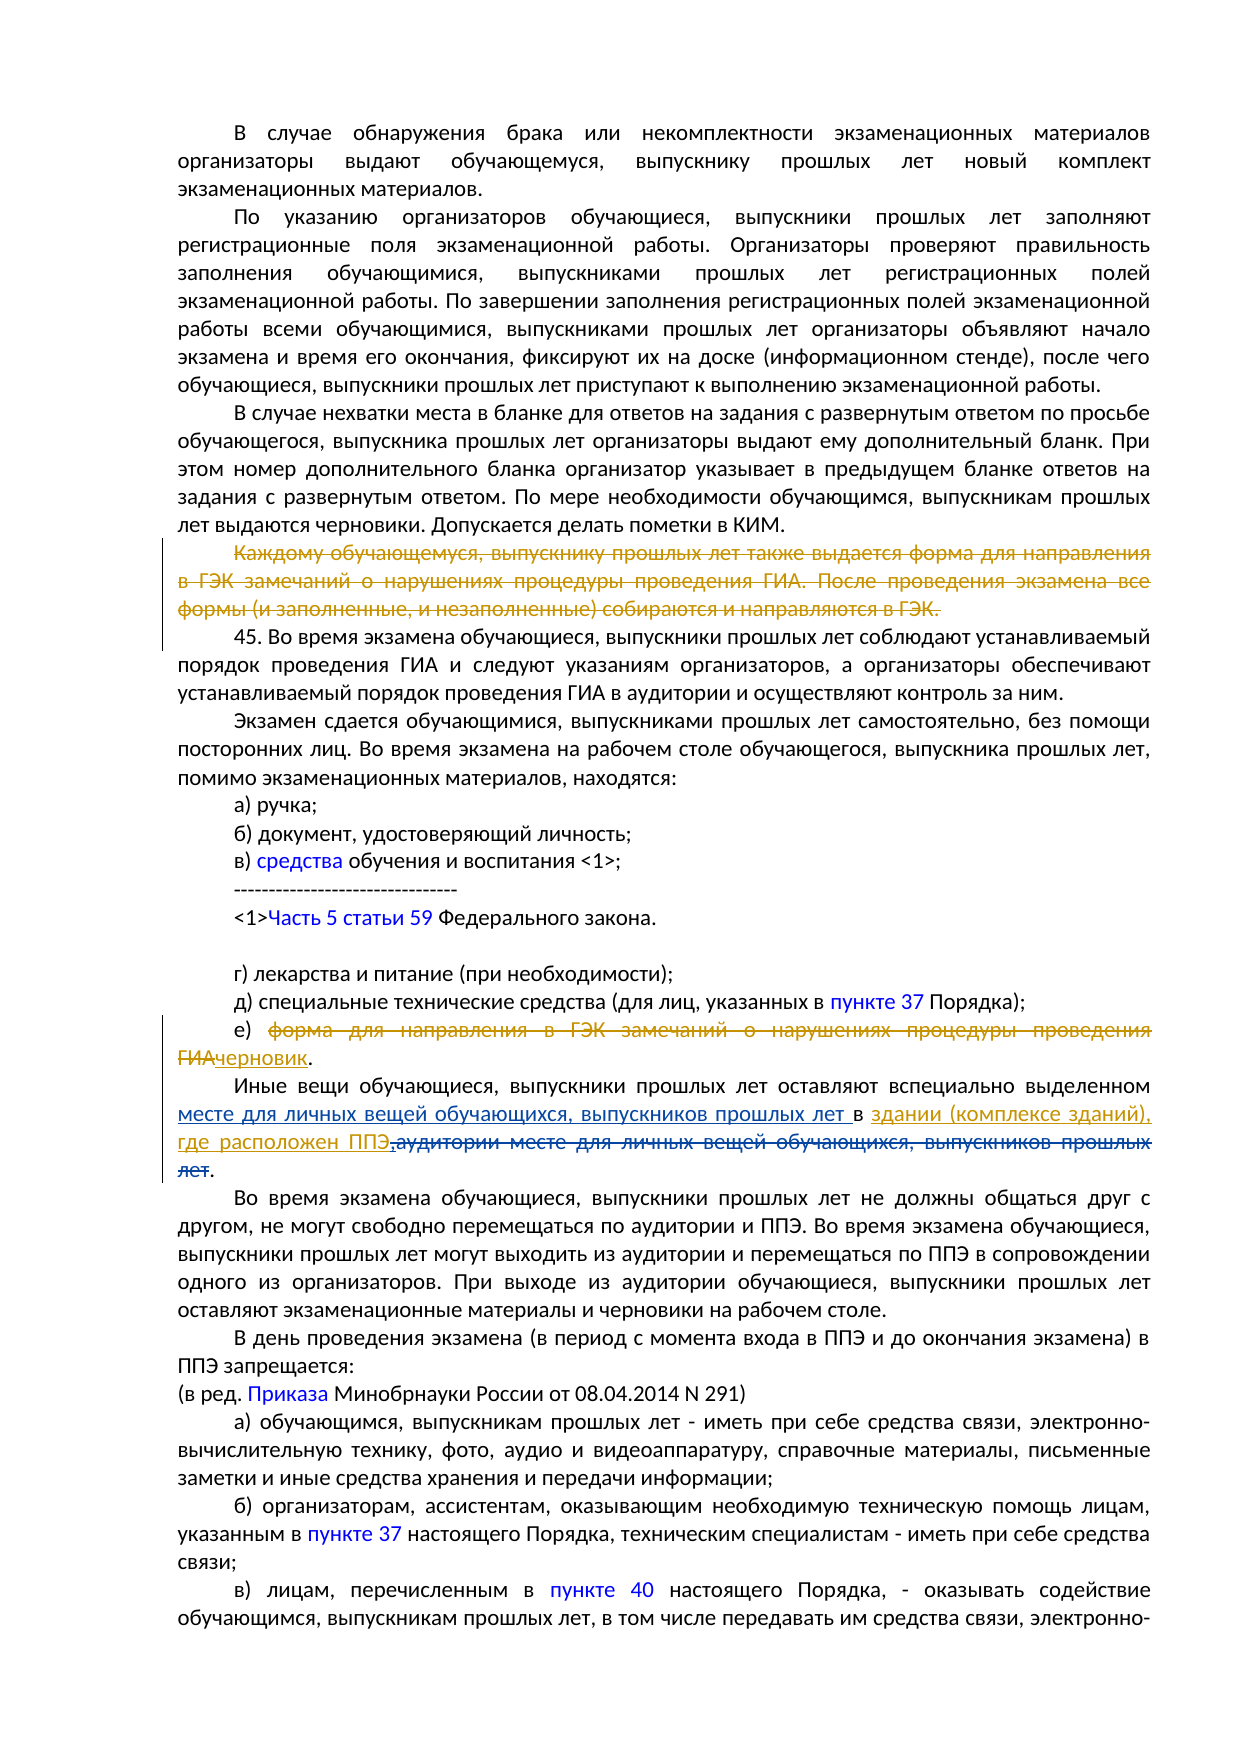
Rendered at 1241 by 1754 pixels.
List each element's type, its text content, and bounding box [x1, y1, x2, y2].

text -------------------------------- [177, 875, 1152, 903]
text (в ред. Приказа Минобрнауки России от 08.04.2014 N 291) [177, 1379, 1152, 1407]
text б) документ, удостоверяющий личность; [177, 819, 1152, 847]
text а) обучающимся, выпускникам прошлых лет - иметь при себе средства связи, электронно-вычислительную технику, фото, аудио и видеоаппаратуру, справочные материалы, письменные заметки и иные средства хранения и передачи информации; [177, 1407, 1152, 1491]
text в) средства обучения и воспитания <1>; [177, 847, 1152, 875]
text Иные вещи обучающиеся, выпускники прошлых лет оставляют вспециально выделенном в . [177, 1071, 1152, 1183]
text Во время экзамена обучающиеся, выпускники прошлых лет не должны общаться друг с другом, не могут свободно перемещаться по аудитории и ППЭ. Во время экзамена обучающиеся, выпускники прошлых лет могут выходить из аудитории и перемещаться по ППЭ в сопровождении одного из организаторов. При выходе из аудитории обучающиеся, выпускники прошлых лет оставляют экзаменационные материалы и черновики на рабочем столе. [177, 1183, 1152, 1323]
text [177, 1575, 1152, 1631]
text По указанию организаторов обучающиеся, выпускники прошлых лет заполняют регистрационные поля экзаменационной работы. Организаторы проверяют правильность заполнения обучающимися, выпускниками прошлых лет регистрационных полей экзаменационной работы. По завершении заполнения регистрационных полей экзаменационной работы всеми обучающимися, выпускниками прошлых лет организаторы объявляют начало экзамена и время его окончания, фиксируют их на доске (информационном стенде), после чего обучающиеся, выпускники прошлых лет приступают к выполнению экзаменационной работы. [177, 202, 1152, 398]
text а) ручка; [177, 791, 1152, 819]
text В день проведения экзамена (в период с момента входа в ППЭ и до окончания экзамена) в ППЭ запрещается: [177, 1323, 1152, 1379]
text г) лекарства и питание (при необходимости); [177, 959, 1152, 987]
text В случае обнаружения брака или некомплектности экзаменационных материалов организаторы выдают обучающемуся, выпускнику прошлых лет новый комплект экзаменационных материалов. [177, 118, 1152, 202]
text В случае нехватки места в бланке для ответов на задания с развернутым ответом по просьбе обучающегося, выпускника прошлых лет организаторы выдают ему дополнительный бланк. При этом номер дополнительного бланка организатор указывает в предыдущем бланке ответов на задания с развернутым ответом. По мере необходимости обучающимся, выпускникам прошлых лет выдаются черновики. Допускается делать пометки в КИМ. [177, 398, 1152, 538]
text е) . [177, 1015, 1152, 1071]
text д) специальные технические средства (для лиц, указанных в пункте 37 Порядка); [177, 987, 1152, 1015]
text <1>Часть 5 статьи 59 Федерального закона. [177, 903, 1152, 931]
text Экзамен сдается обучающимися, выпускниками прошлых лет самостоятельно, без помощи посторонних лиц. Во время экзамена на рабочем столе обучающегося, выпускника прошлых лет, помимо экзаменационных материалов, находятся: [177, 707, 1152, 791]
text б) организаторам, ассистентам, оказывающим необходимую техническую помощь лицам, указанным в пункте 37 настоящего Порядка, техническим специалистам - иметь при себе средства связи; [177, 1491, 1152, 1575]
text 45. Во время экзамена обучающиеся, выпускники прошлых лет соблюдают устанавливаемый порядок проведения ГИА и следуют указаниям организаторов, а организаторы обеспечивают устанавливаемый порядок проведения ГИА в аудитории и осуществляют контроль за ним. [177, 622, 1152, 707]
